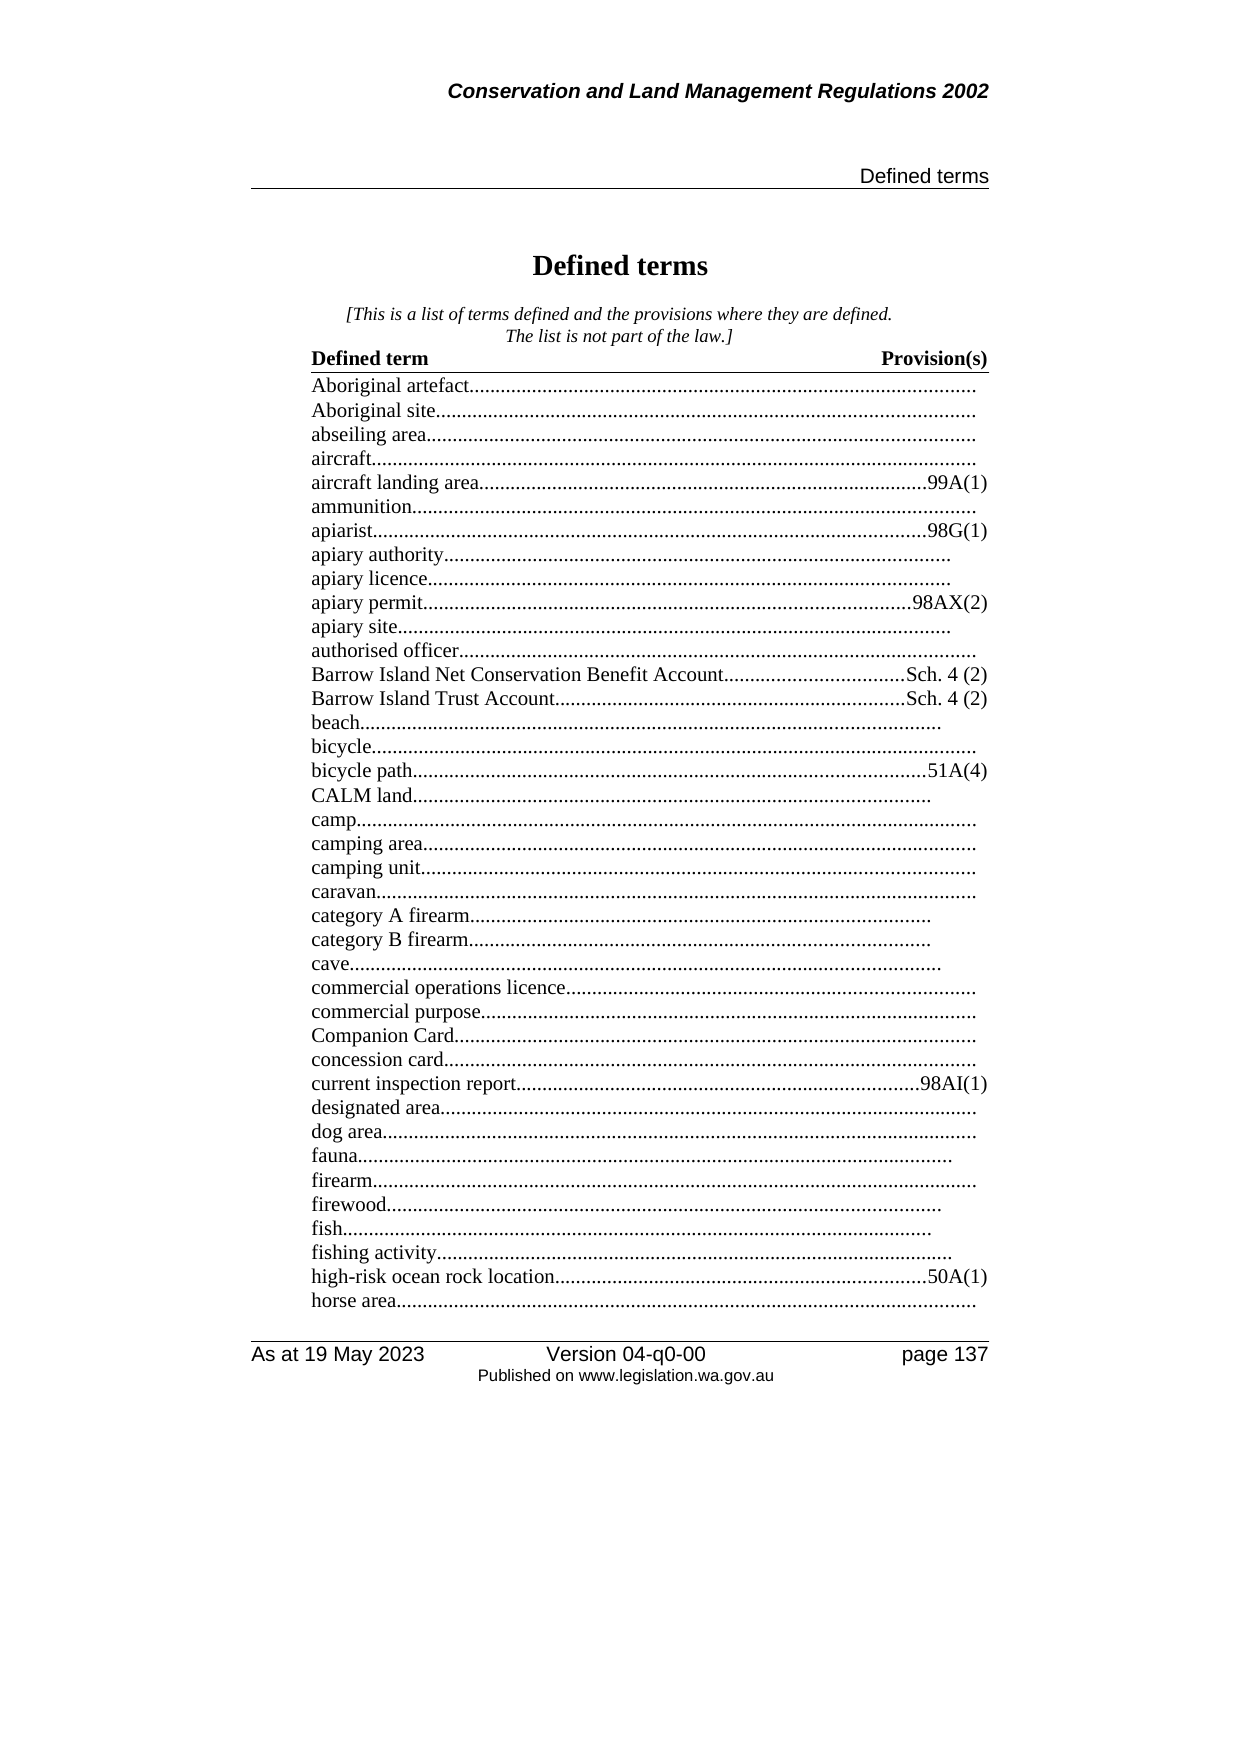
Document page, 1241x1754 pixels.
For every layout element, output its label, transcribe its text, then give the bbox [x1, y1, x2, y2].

text Companion Card 2 [311, 1023, 929, 1047]
text category B firearm 121(1) [311, 927, 929, 951]
text beach 64(7) [311, 710, 929, 734]
text caravan 2 [311, 879, 929, 903]
subtitle Defined terms [251, 248, 989, 282]
text horse area 2 [311, 1288, 929, 1312]
text aircraft landing area 99A(1) [311, 470, 929, 494]
text cave 49(1) [311, 951, 929, 975]
text fauna 8(3) [311, 1143, 929, 1167]
text camp 2 [311, 807, 929, 831]
text apiary site 98A [311, 614, 929, 638]
text high-risk ocean rock location 50A(1) [311, 1264, 929, 1288]
text fish 121(1) [311, 1216, 929, 1240]
text Aboriginal artefact 2 [311, 373, 929, 397]
text designated area 2 [311, 1095, 929, 1119]
text camping area 2 [311, 831, 929, 855]
text aircraft 2 [311, 446, 929, 470]
text bicycle path 51A(4) [311, 758, 929, 782]
text CALM land 2, 8(3) [311, 782, 929, 807]
text commercial operations licence 2 [311, 975, 929, 999]
text firearm 2 [311, 1167, 929, 1192]
text commercial purpose 2 [311, 999, 929, 1023]
text apiary authority 98A [311, 542, 929, 566]
text current inspection report 98AI(1) [311, 1071, 929, 1095]
text abseiling area 2 [311, 422, 929, 446]
text ammunition 2 [311, 494, 929, 518]
text Barrow Island Net Conservation Benefit Account Sch. 4 (2) [311, 662, 929, 686]
text camping unit 2 [311, 855, 929, 879]
text Defined term Provision(s) [311, 346, 989, 372]
text dog area 2 [311, 1119, 929, 1143]
text apiarist 98G(1) [311, 518, 929, 542]
text fishing activity 9(2) [311, 1240, 929, 1264]
text firewood 71(4) [311, 1192, 929, 1216]
text concession card 2 [311, 1047, 929, 1071]
text bicycle 2 [311, 734, 929, 758]
text apiary permit 98AX(2) [311, 590, 929, 614]
text Aboriginal site 2 [311, 397, 929, 422]
text category A firearm 121(1) [311, 903, 929, 927]
text Barrow Island Trust Account Sch. 4 (2) [311, 686, 929, 710]
text authorised officer 2 [311, 638, 929, 662]
text apiary licence 98A [311, 566, 929, 590]
text [This is a list of terms defined and the provisions where they are defined. The list is not part of the law.] [339, 303, 901, 346]
